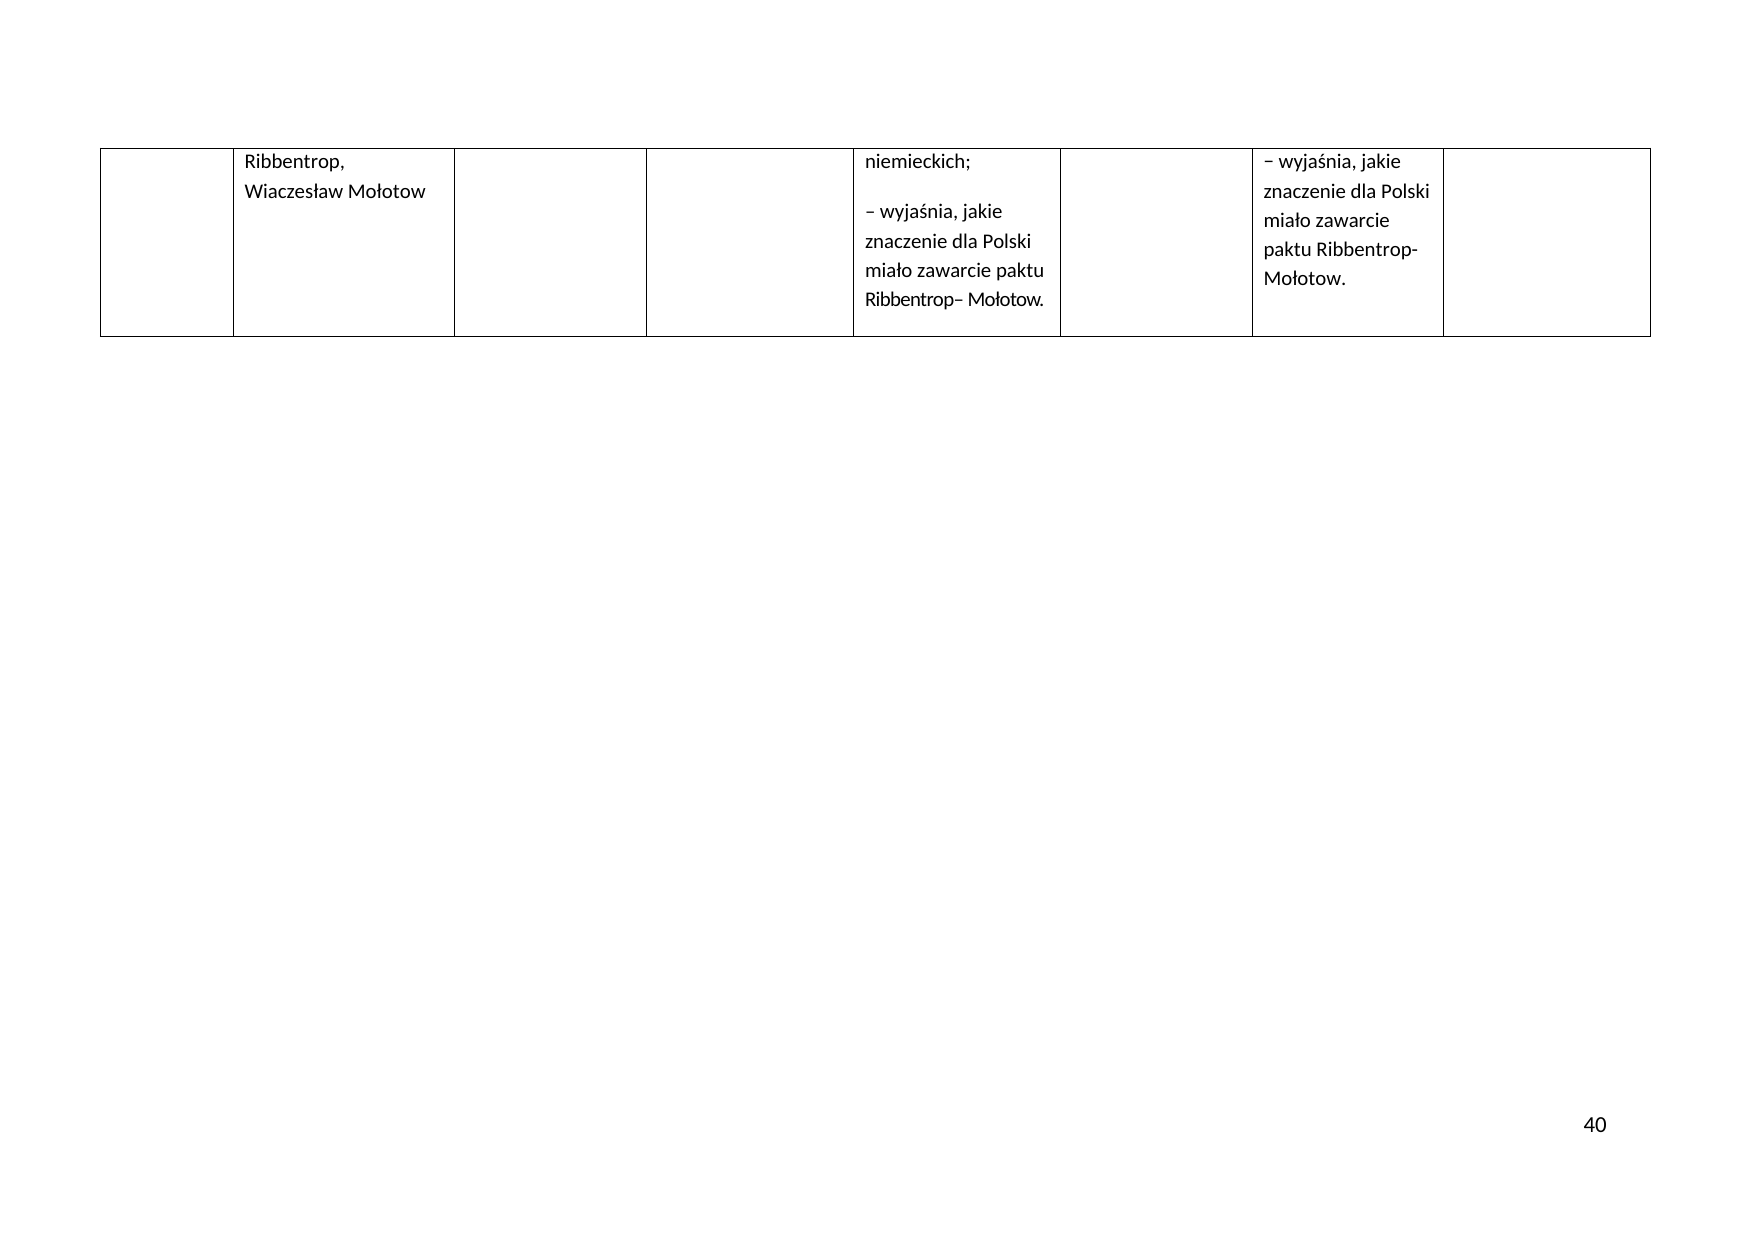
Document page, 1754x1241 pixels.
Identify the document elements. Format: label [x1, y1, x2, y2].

table_cell [1444, 149, 1650, 336]
table_cell [854, 149, 1060, 336]
table_cell [234, 149, 454, 336]
table_cell [1061, 149, 1252, 336]
table_cell [455, 149, 646, 336]
table_cell [101, 149, 233, 336]
table_cell [647, 149, 853, 336]
table_cell [1253, 149, 1443, 336]
